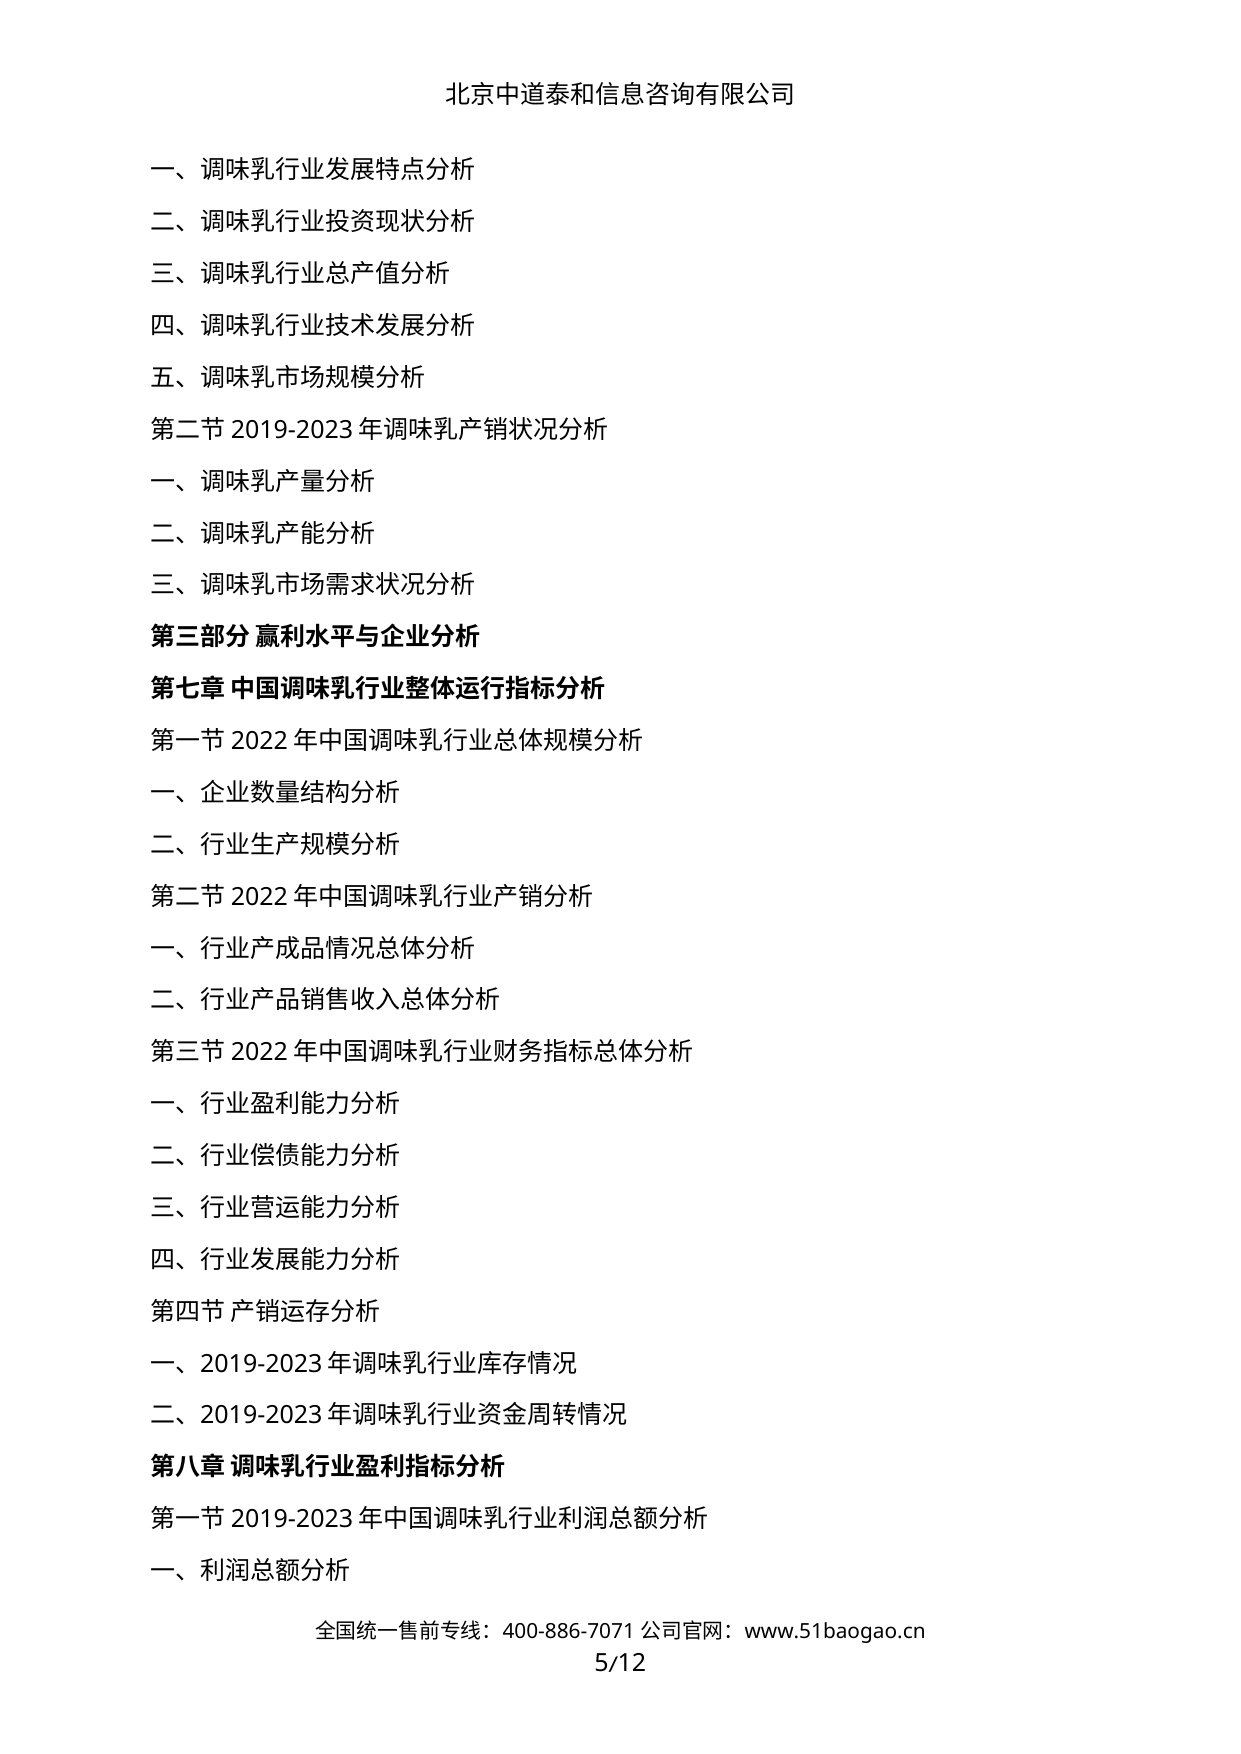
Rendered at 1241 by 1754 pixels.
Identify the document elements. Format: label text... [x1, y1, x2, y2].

text 一、调味乳行业发展特点分析 [150, 150, 1090, 186]
text 第一节 2022年中国调味乳行业总体规模分析 [150, 721, 1090, 757]
text 二、行业产品销售收入总体分析 [150, 980, 1090, 1016]
text 一、行业盈利能力分析 [150, 1084, 1090, 1120]
text 二、行业生产规模分析 [150, 824, 1090, 861]
text 第三节 2022年中国调味乳行业财务指标总体分析 [150, 1032, 1090, 1068]
text 三、调味乳行业总产值分析 [150, 254, 1090, 290]
text 第一节 2019-2023年中国调味乳行业利润总额分析 [150, 1499, 1090, 1535]
text 三、行业营运能力分析 [150, 1187, 1090, 1224]
text 五、调味乳市场规模分析 [150, 357, 1090, 394]
text 一、2019-2023年调味乳行业库存情况 [150, 1343, 1090, 1379]
text 第二节 2022年中国调味乳行业产销分析 [150, 876, 1090, 912]
text 第四节 产销运存分析 [150, 1291, 1090, 1327]
text 第二节 2019-2023年调味乳产销状况分析 [150, 409, 1090, 446]
text 第三部分 赢利水平与企业分析 [150, 617, 1090, 653]
text 二、行业偿债能力分析 [150, 1136, 1090, 1172]
text 第八章 调味乳行业盈利指标分析 [150, 1447, 1090, 1483]
text 一、调味乳产量分析 [150, 461, 1090, 497]
text 一、企业数量结构分析 [150, 772, 1090, 809]
text 第七章 中国调味乳行业整体运行指标分析 [150, 669, 1090, 705]
text 一、行业产成品情况总体分析 [150, 928, 1090, 964]
text 一、利润总额分析 [150, 1551, 1090, 1587]
text 二、2019-2023年调味乳行业资金周转情况 [150, 1395, 1090, 1431]
text 三、调味乳市场需求状况分析 [150, 565, 1090, 601]
text 四、行业发展能力分析 [150, 1239, 1090, 1276]
text 二、调味乳行业投资现状分析 [150, 202, 1090, 238]
text 四、调味乳行业技术发展分析 [150, 306, 1090, 342]
text 二、调味乳产能分析 [150, 513, 1090, 549]
